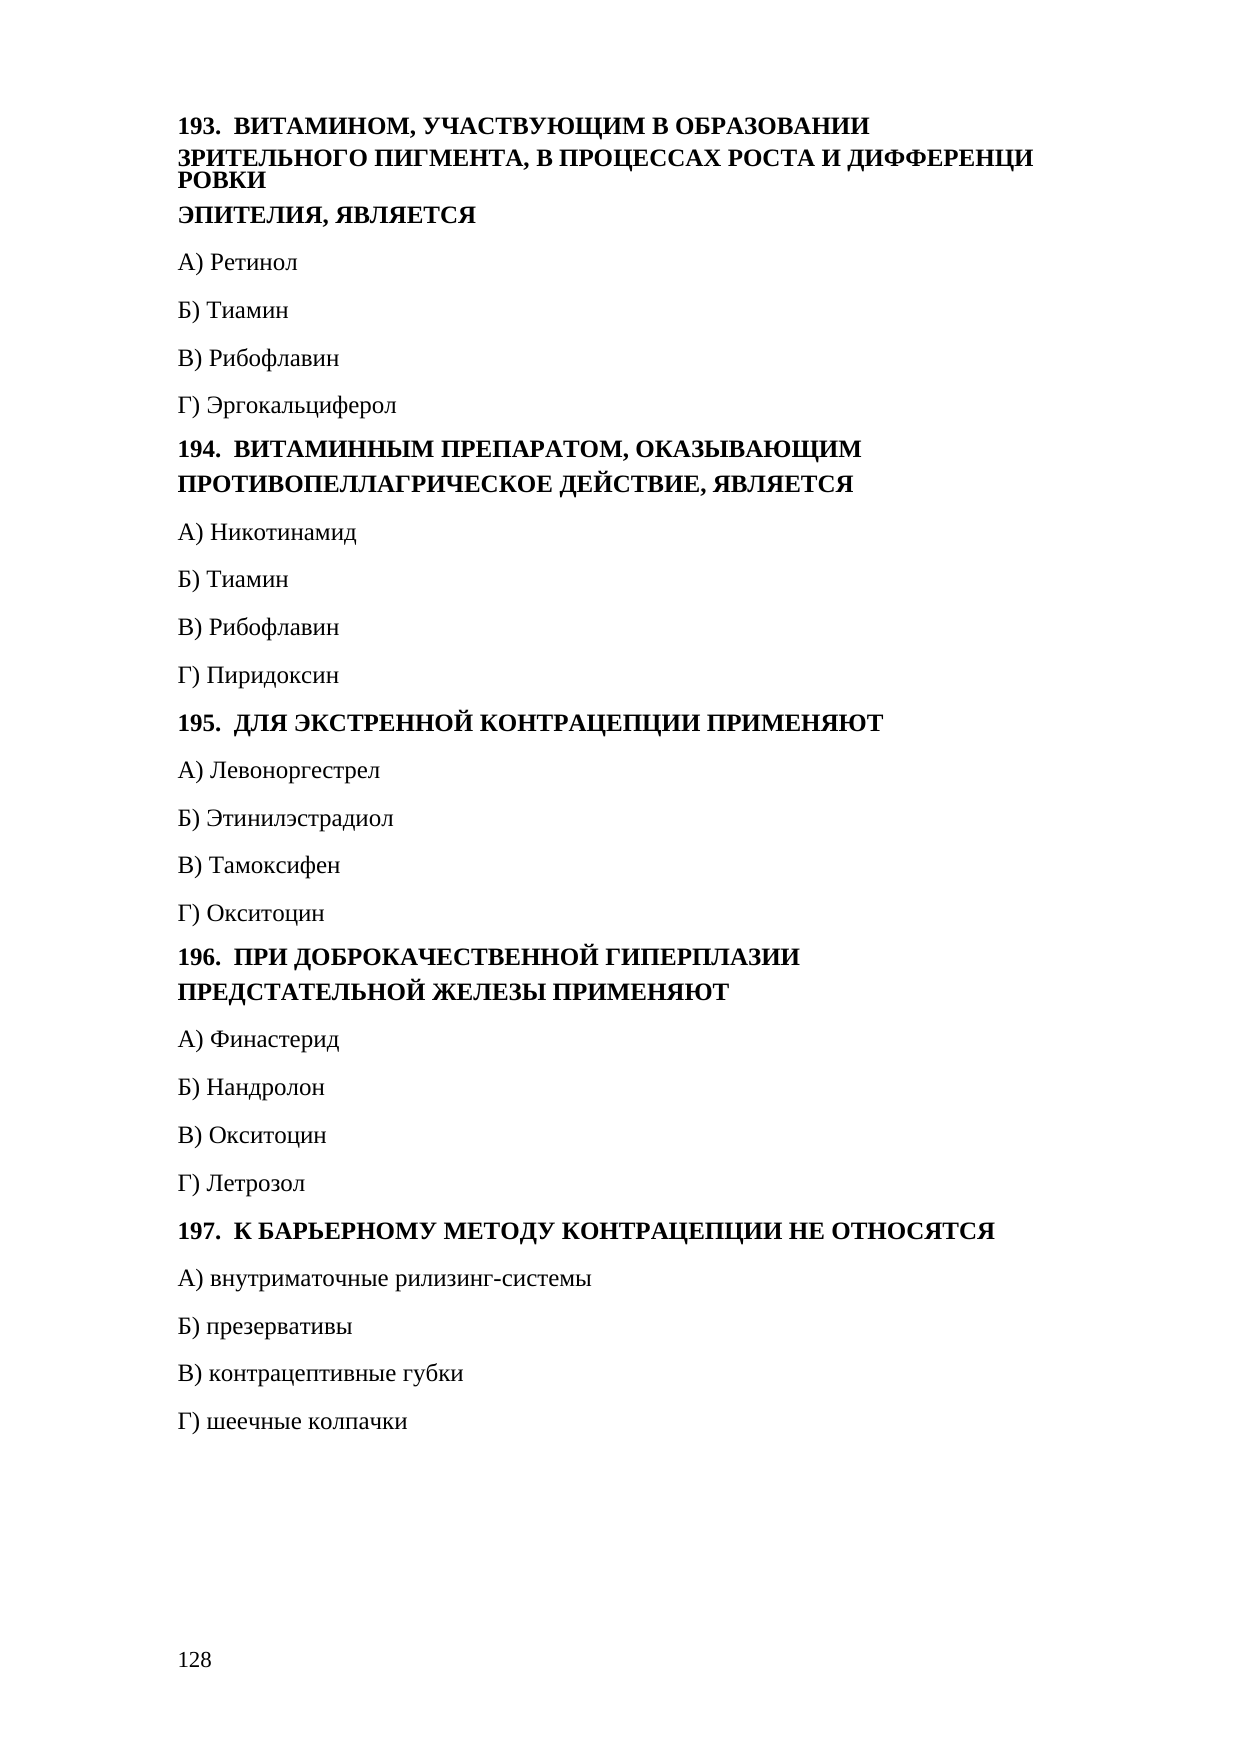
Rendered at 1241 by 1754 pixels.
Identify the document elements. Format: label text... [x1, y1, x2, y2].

text Б) презервативы [177, 1312, 1044, 1340]
text Г) шеечные колпачки [177, 1407, 1044, 1435]
text В) Окситоцин [177, 1121, 1044, 1149]
text А) Ретинол [177, 248, 1044, 276]
text Б) Нандролон [177, 1073, 1044, 1101]
text В) Тамоксифен [177, 851, 1044, 879]
text В) Рибофлавин [177, 613, 1044, 641]
text Б) Тиамин [177, 296, 1044, 324]
text Г) Эргокальциферол [177, 391, 1044, 419]
text В) Рибофлавин [177, 343, 1044, 372]
text А) Никотинамид [177, 517, 1044, 546]
text 128 [177, 1646, 1044, 1672]
text В) контрацептивные губки [177, 1359, 1044, 1387]
text 195. ДЛЯ ЭКСТРЕННОЙ КОНТРАЦЕПЦИИ ПРИМЕНЯЮТ [177, 709, 1044, 737]
text А) внутриматочные рилизинг-системы [177, 1264, 1044, 1292]
text Г) Летрозол [177, 1168, 1044, 1197]
text А) Финастерид [177, 1026, 1044, 1053]
text 196. ПРИ ДОБРОКАЧЕСТВЕННОЙ ГИПЕРПЛАЗИИ [177, 947, 1044, 970]
text ЭПИТЕЛИЯ, ЯВЛЯЕТСЯ [177, 201, 1044, 229]
text ЗРИТЕЛЬНОГО ПИГМЕНТА, В ПРОЦЕССАХ РОСТА И ДИФФЕРЕНЦИРОВКИ [177, 148, 1044, 193]
text ПРОТИВОПЕЛЛАГРИЧЕСКОЕ ДЕЙСТВИЕ, ЯВЛЯЕТСЯ [177, 470, 1044, 498]
text Г) Окситоцин [177, 899, 1044, 927]
text 194. ВИТАМИННЫМ ПРЕПАРАТОМ, ОКАЗЫВАЮЩИМ [177, 439, 1044, 462]
text А) Левоноргестрел [177, 756, 1044, 784]
text 193. ВИТАМИНОМ, УЧАСТВУЮЩИМ В ОБРАЗОВАНИИ [177, 117, 1044, 139]
text Б) Этинилэстрадиол [177, 804, 1044, 832]
text ПРЕДСТАТЕЛЬНОЙ ЖЕЛЕЗЫ ПРИМЕНЯЮТ [177, 978, 1044, 1006]
text Б) Тиамин [177, 565, 1044, 593]
text 197. К БАРЬЕРНОМУ МЕТОДУ КОНТРАЦЕПЦИИ НЕ ОТНОСЯТСЯ [177, 1217, 1044, 1245]
text Г) Пиридоксин [177, 661, 1044, 689]
